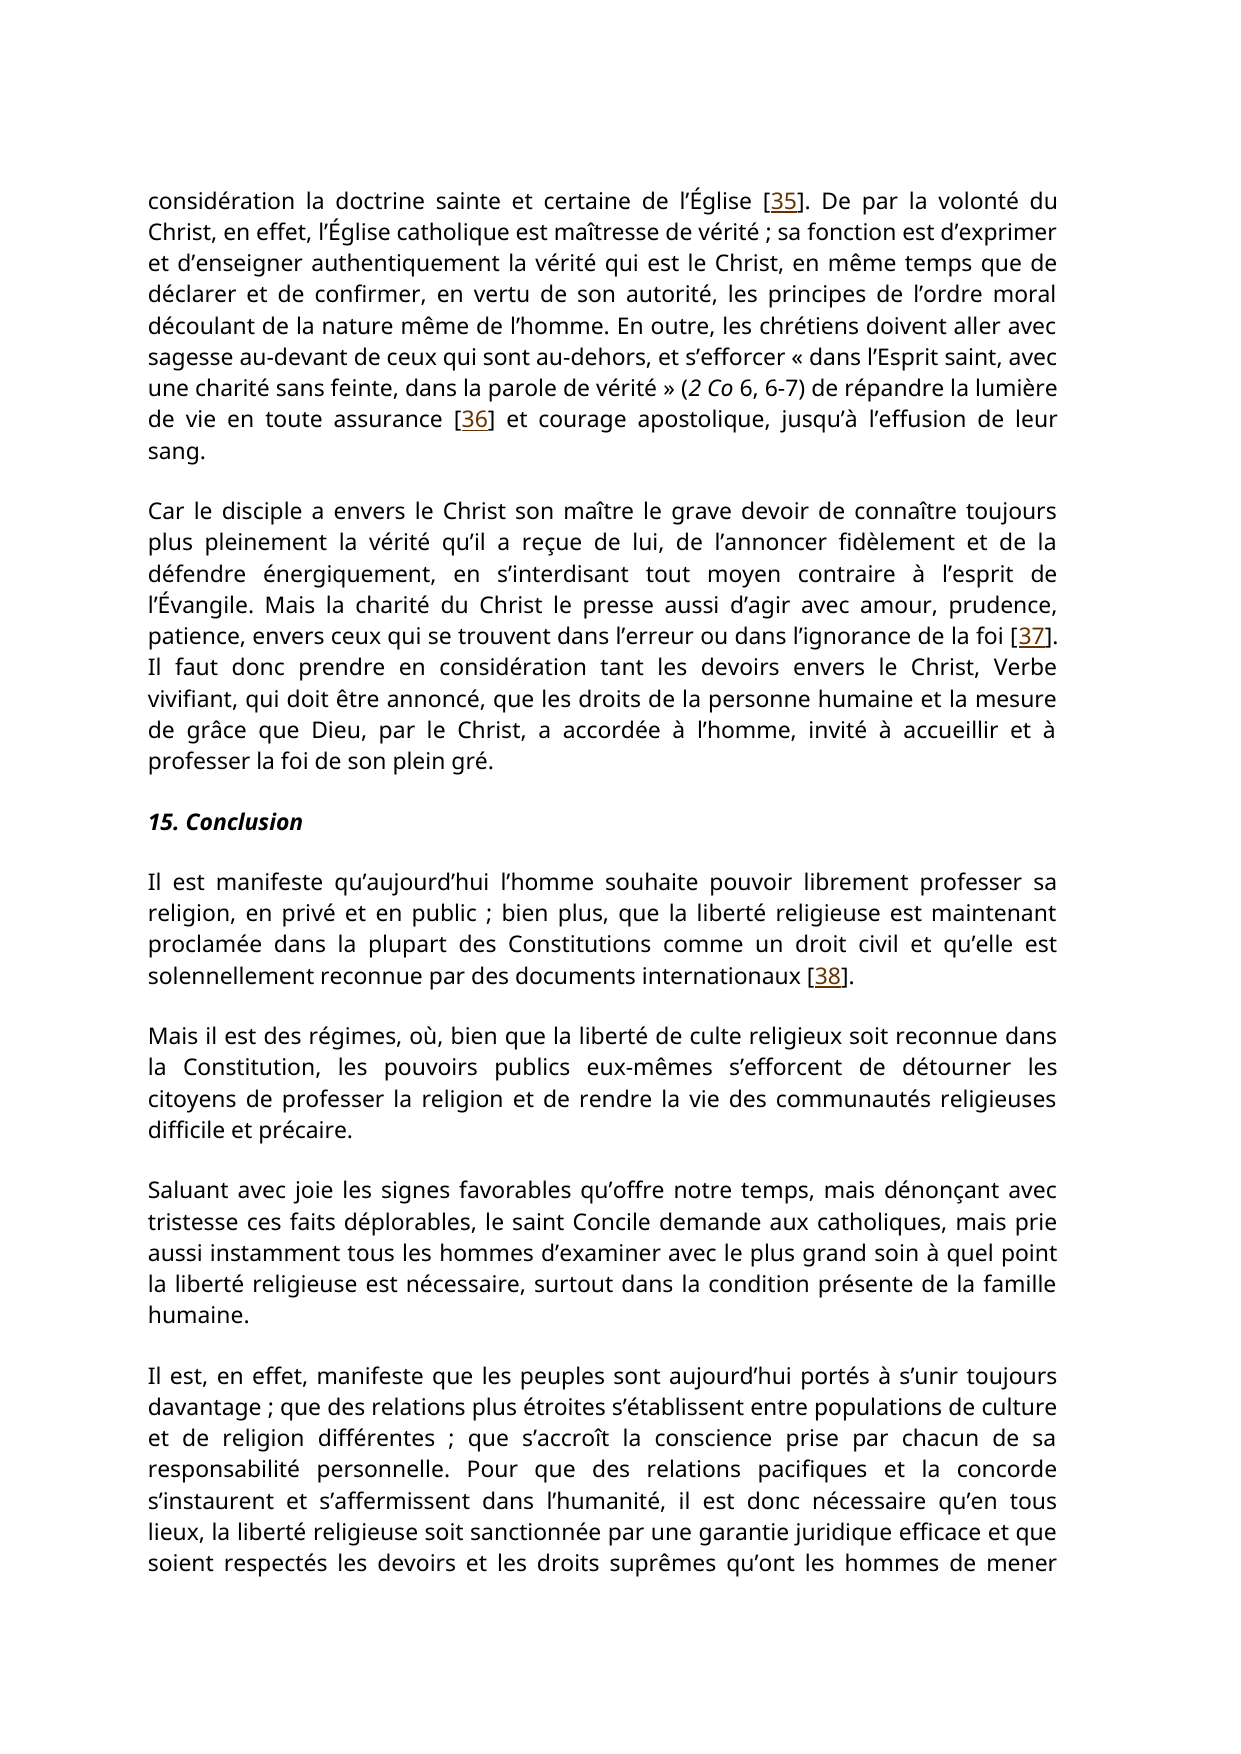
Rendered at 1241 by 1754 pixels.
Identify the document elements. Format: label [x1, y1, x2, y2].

table_header [140, 148, 1066, 1586]
